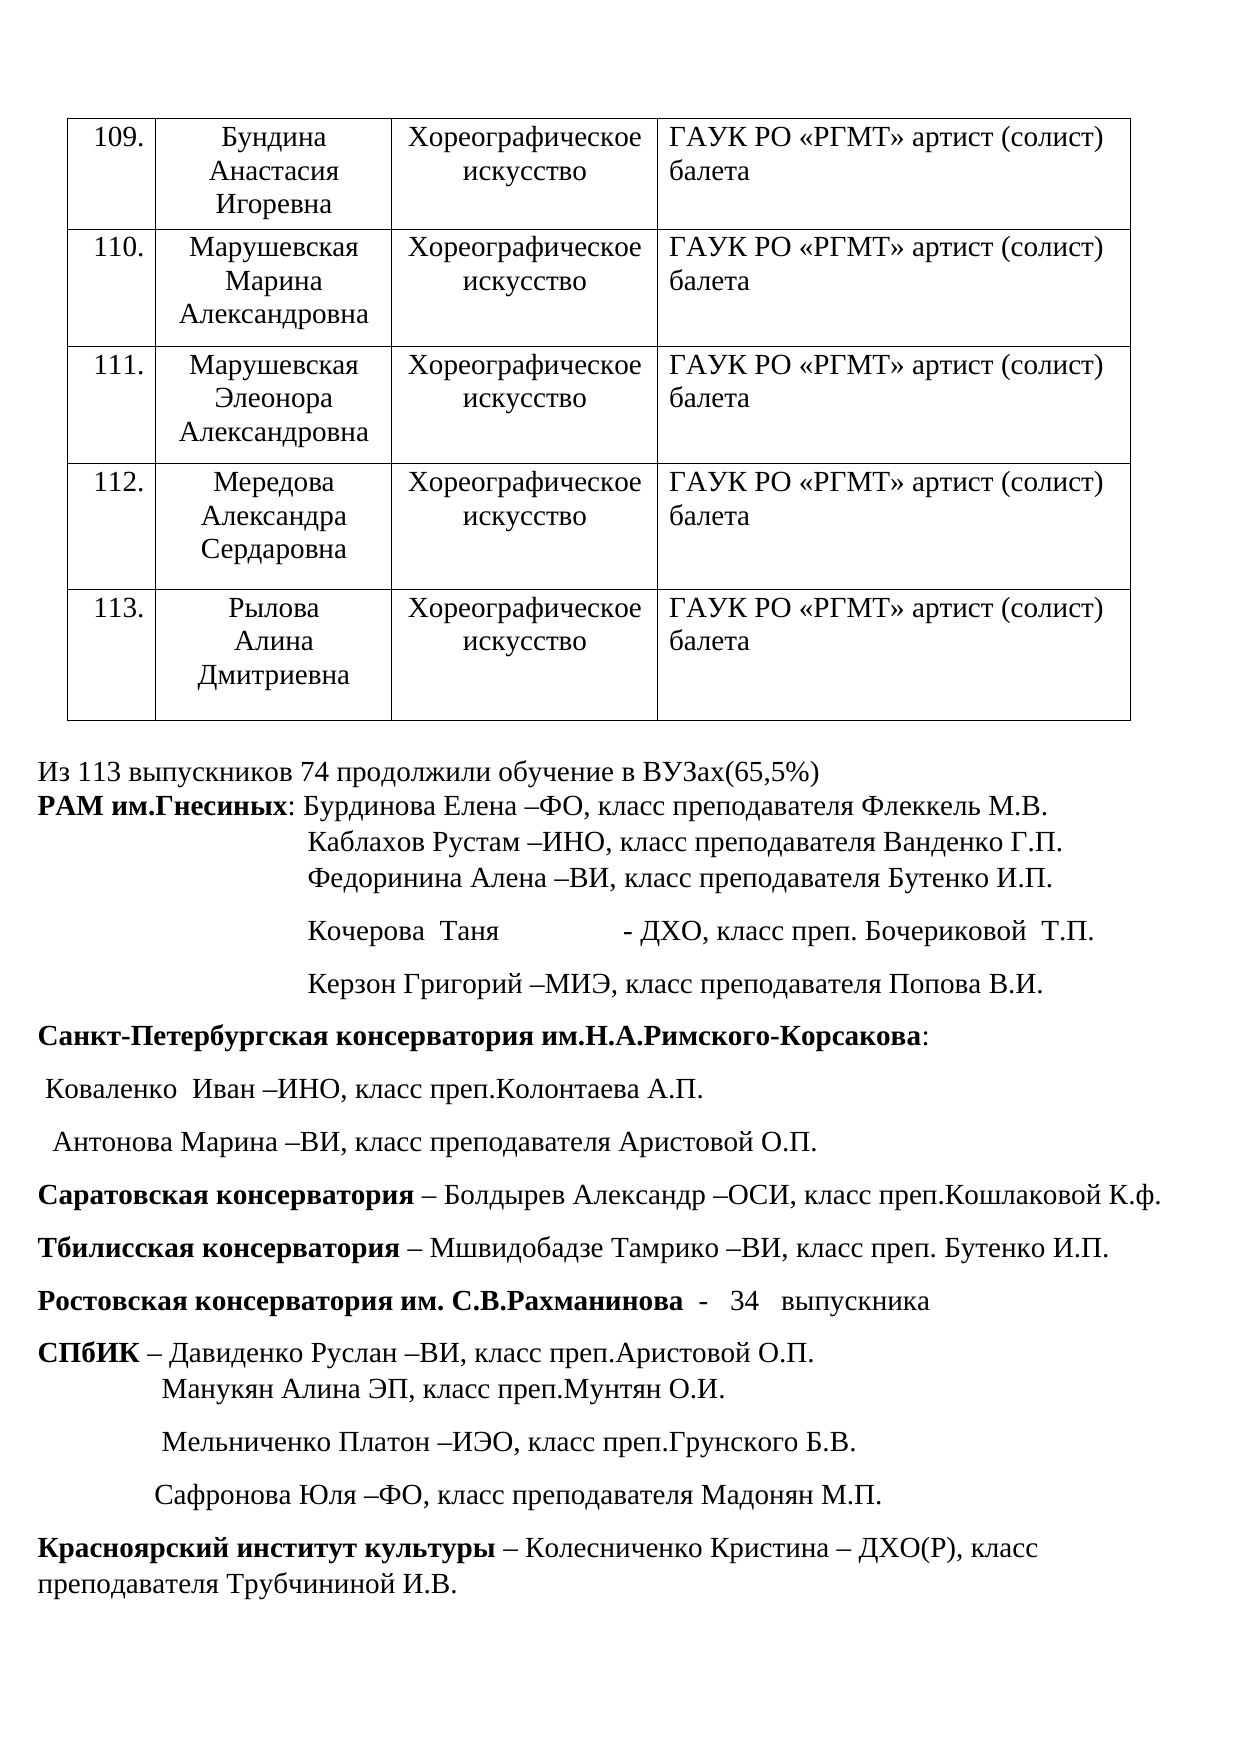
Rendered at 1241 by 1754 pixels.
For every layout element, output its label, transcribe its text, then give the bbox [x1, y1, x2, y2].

table_cell Хореографическое искусство [392, 590, 657, 720]
table_cell Рылова Алина Дмитриевна [156, 590, 391, 720]
table_cell ГАУК РО «РГМТ» артист (солист) балета [658, 464, 1130, 589]
table_cell Бундина Анастасия Игоревна [156, 119, 391, 228]
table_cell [658, 119, 1130, 228]
text Антонова Марина –ВИ, класс преподавателя Аристовой О.П. [37, 1124, 1203, 1158]
table_cell ГАУК РО «РГМТ» артист (солист) балета [658, 347, 1130, 463]
table_cell ГАУК РО «РГМТ» артист (солист) балета [658, 590, 1130, 720]
table_cell Хореографическое искусство [392, 347, 657, 463]
text Красноярский институт культуры – Колесниченко Кристина – ДХО(Р), класс преподавателя Трубчининой И.В. [37, 1530, 1203, 1600]
text Ростовская консерватория им. С.В.Рахманинова - 34 выпускника [37, 1283, 1203, 1316]
text Саратовская консерватория – Болдырев Александр –ОСИ, класс преп.Кошлаковой К.ф. [37, 1177, 1203, 1211]
table_cell Хореографическое искусство [392, 230, 657, 346]
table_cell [392, 119, 657, 228]
table_cell ГАУК РО «РГМТ» артист (солист) балета [658, 230, 1130, 346]
table_cell Мередова Александра Сердаровна [156, 464, 391, 589]
text РАМ им.Гнесиных: Бурдинова Елена –ФО, класс преподавателя Флеккель М.В. Каблахов Рустам –ИНО, класс преподавателя Ванденко Г.П. Федоринина Алена –ВИ, класс преподавателя Бутенко И.П. [37, 788, 1203, 894]
text Мельниченко Платон –ИЭО, класс преп.Грунского Б.В. [37, 1424, 1203, 1458]
text Из 113 выпускников 74 продолжили обучение в ВУЗах(65,5%) [37, 754, 1203, 788]
table_cell [68, 230, 155, 346]
text Тбилисская консерватория – Мшвидобадзе Тамрико –ВИ, класс преп. Бутенко И.П. [37, 1230, 1203, 1263]
text Кочерова Таня - ДХО, класс преп. Бочериковой Т.П. [37, 913, 1203, 946]
text Керзон Григорий –МИЭ, класс преподавателя Попова В.И. [37, 966, 1203, 999]
table_cell Хореографическое искусство [392, 464, 657, 589]
text Санкт-Петербургская консерватория им.Н.А.Римского-Корсакова: [37, 1018, 1203, 1052]
table_cell [68, 347, 155, 463]
table_cell [68, 590, 155, 720]
text СПбИК – Давиденко Руслан –ВИ, класс преп.Аристовой О.П. Манукян Алина ЭП, класс преп.Мунтян О.И. [37, 1335, 1203, 1405]
table_cell [68, 119, 155, 228]
text Коваленко Иван –ИНО, класс преп.Колонтаева А.П. [37, 1071, 1203, 1105]
table_cell [68, 464, 155, 589]
table_cell Марушевская Марина Александровна [156, 230, 391, 346]
text Сафронова Юля –ФО, класс преподавателя Мадонян М.П. [37, 1477, 1203, 1511]
table_cell Марушевская Элеонора Александровна [156, 347, 391, 463]
